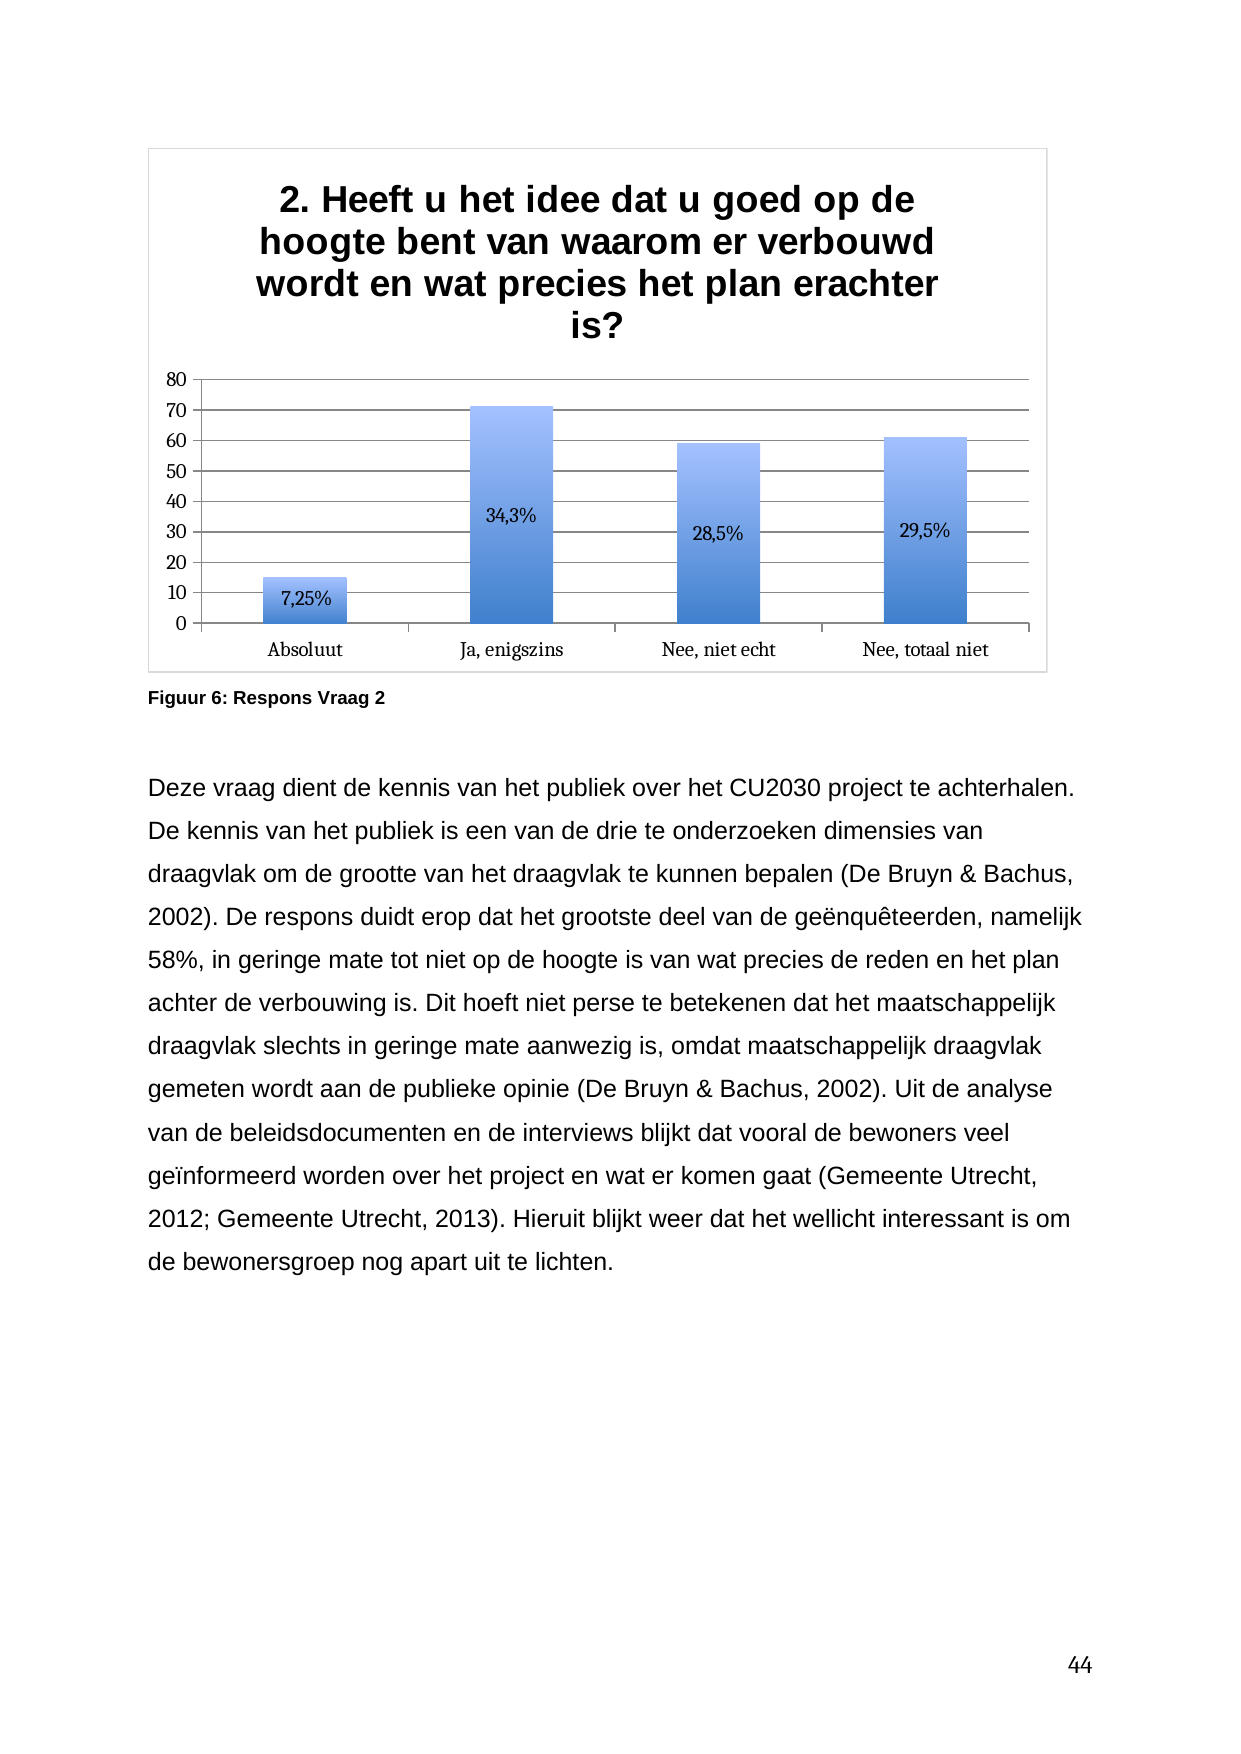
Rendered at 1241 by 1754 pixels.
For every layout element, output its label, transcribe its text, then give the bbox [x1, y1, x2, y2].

text Deze vraag dient de kennis van het publiek over het CU2030 project te achterhalen. De kennis van het publiek is een van de drie te onderzoeken dimensies van draagvlak om de grootte van het draagvlak te kunnen bepalen (De Bruyn & Bachus, 2002). De respons duidt erop dat het grootste deel van de geënquêteerden, namelijk 58%, in geringe mate tot niet op de hoogte is van wat precies de reden en het plan achter de verbouwing is. Dit hoeft niet perse te betekenen dat het maatschappelijk draagvlak slechts in geringe mate aanwezig is, omdat maatschappelijk draagvlak gemeten wordt aan de publieke opinie (De Bruyn & Bachus, 2002). Uit de analyse van de beleidsdocumenten en de interviews blijkt dat vooral de bewoners veel geïnformeerd worden over het project en wat er komen gaat (Gemeente Utrecht, 2012; Gemeente Utrecht, 2013). Hieruit blijkt weer dat het wellicht interessant is om de bewonersgroep nog apart uit te lichten. [148, 773, 1092, 1276]
text Figuur 6: Respons Vraag 2 [148, 687, 1092, 709]
